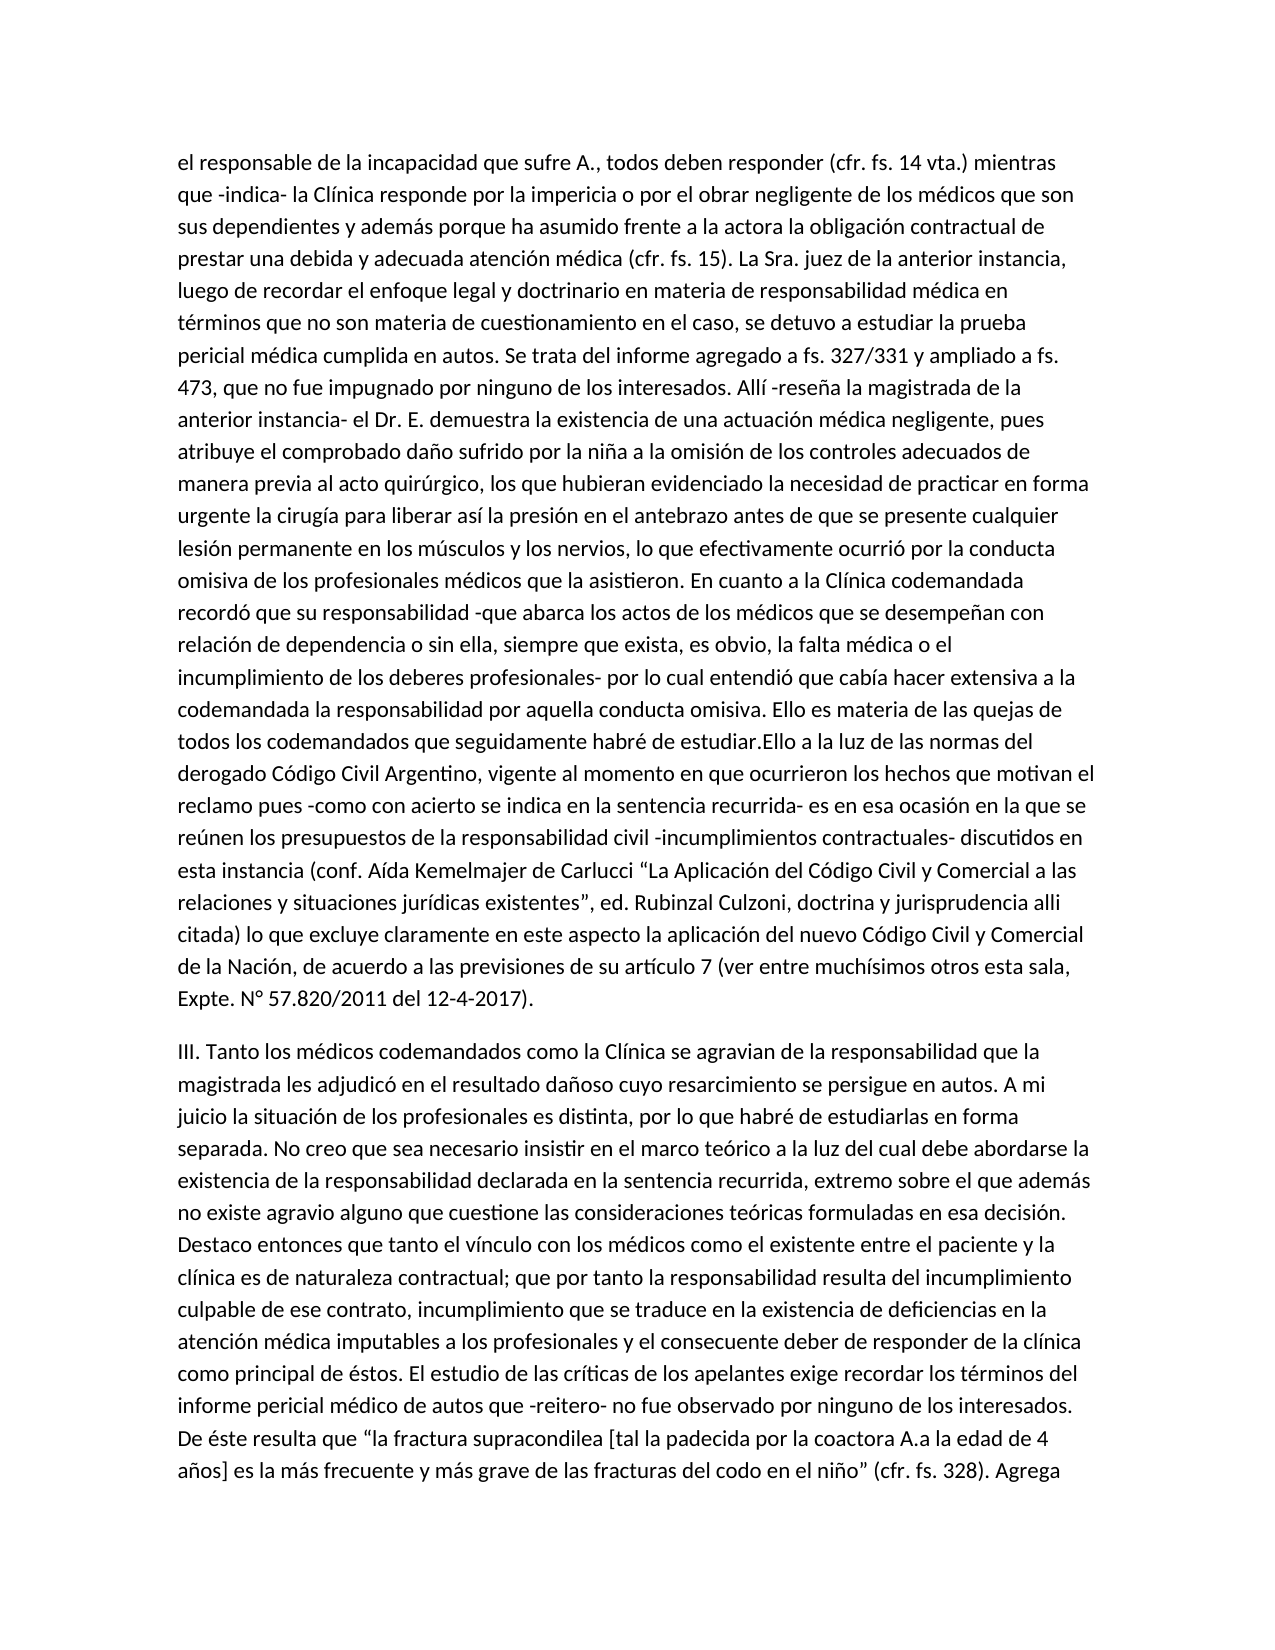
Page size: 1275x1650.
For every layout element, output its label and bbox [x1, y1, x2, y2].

text [177, 148, 1098, 1012]
text [177, 1037, 1098, 1484]
